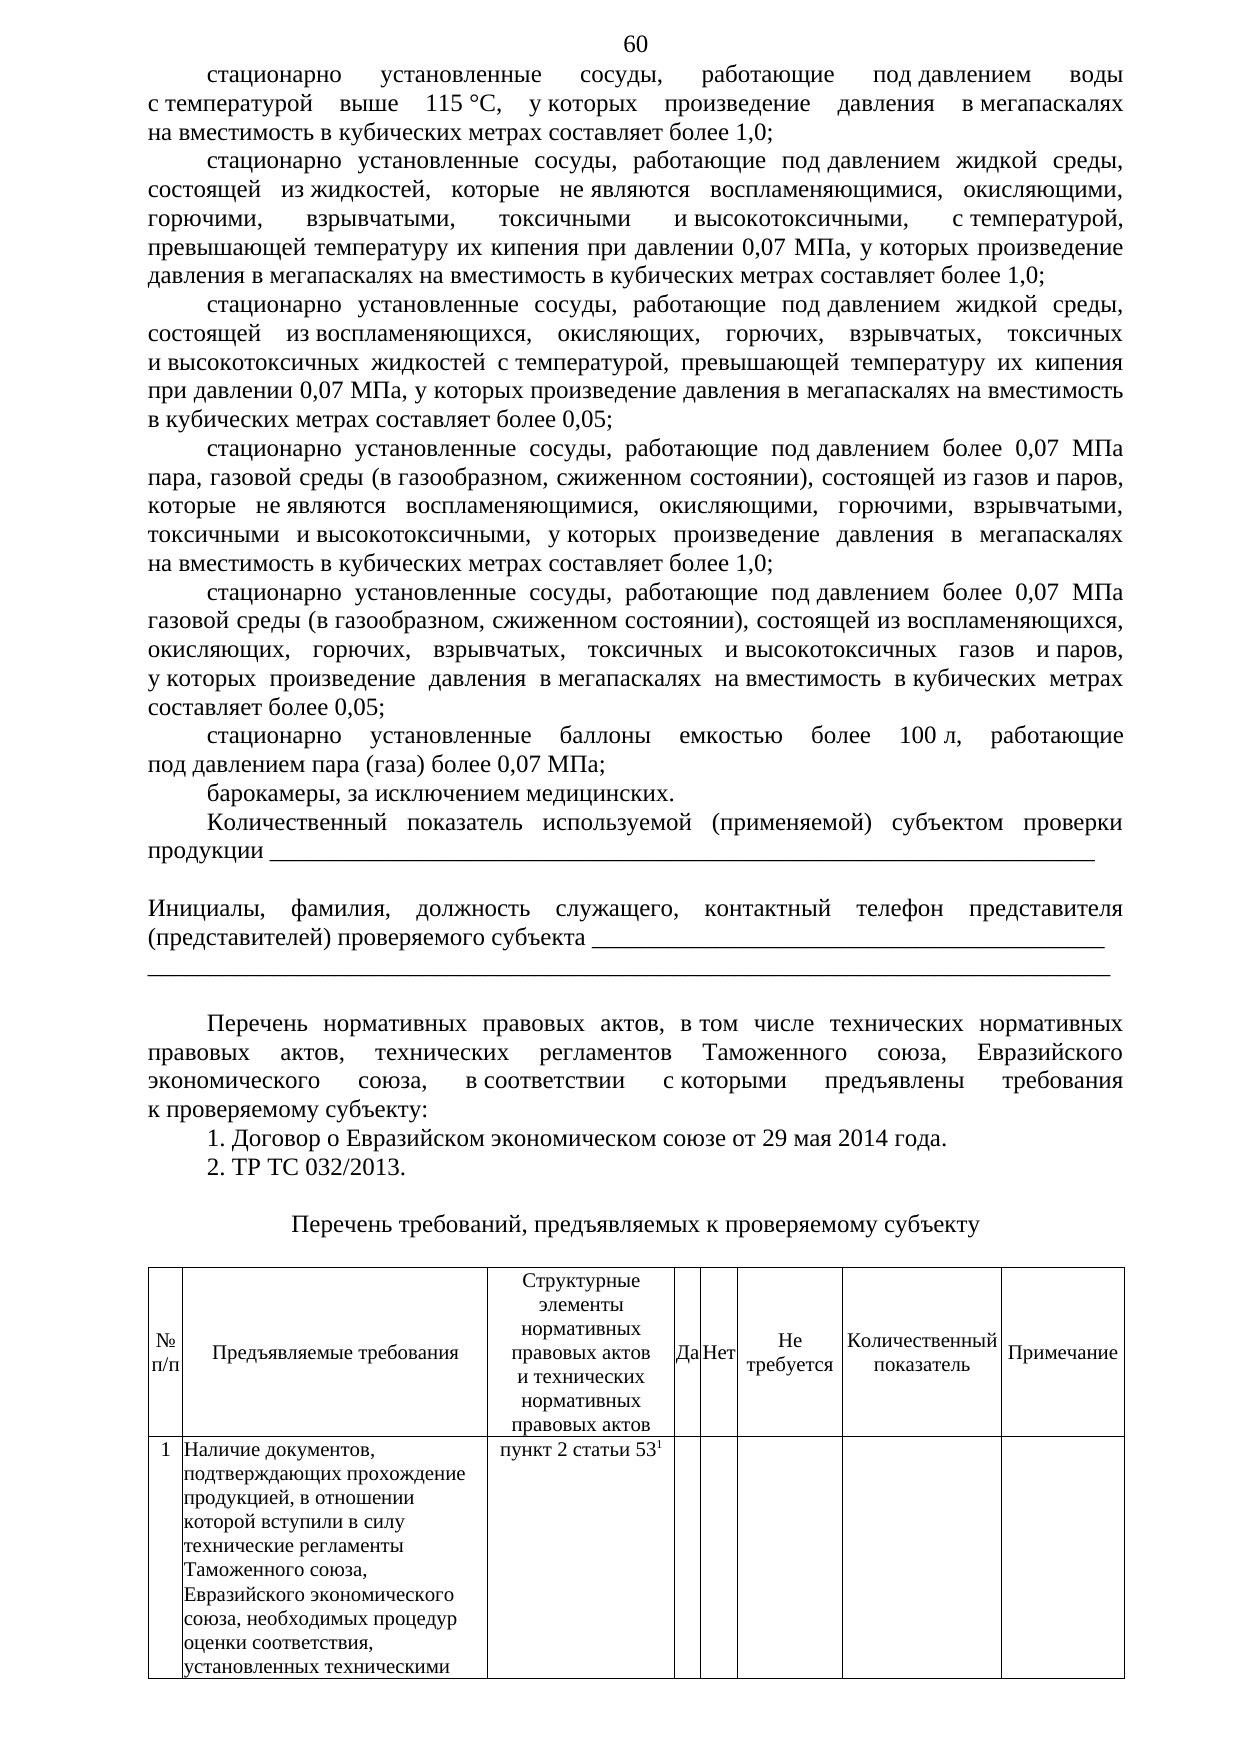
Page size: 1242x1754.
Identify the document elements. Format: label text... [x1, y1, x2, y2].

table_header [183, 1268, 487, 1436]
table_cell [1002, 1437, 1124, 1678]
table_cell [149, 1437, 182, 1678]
text Перечень нормативных правовых актов, в том числе технических нормативных правовых актов, технических регламентов Таможенного союза, Евразийского экономического союза, в соответствии с которыми предъявлены требования к проверяемому субъекту: [148, 1008, 1123, 1123]
text Перечень требований, предъявляемых к проверяемому субъекту [148, 1209, 1123, 1238]
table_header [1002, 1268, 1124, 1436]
text стационарно установленные сосуды, работающие под давлением жидкой среды, состоящей из воспламеняющихся, окисляющих, горючих, взрывчатых, токсичных и высокотоксичных жидкостей с температурой, превышающей температуру их кипения при давлении 0,07 МПа, у которых произведение давления в мегапаскалях на вместимость в кубических метрах составляет более 0,05; [148, 289, 1123, 433]
text Количественный показатель используемой (применяемой) субъектом проверки продукции __________________________________________________________________ [148, 807, 1123, 864]
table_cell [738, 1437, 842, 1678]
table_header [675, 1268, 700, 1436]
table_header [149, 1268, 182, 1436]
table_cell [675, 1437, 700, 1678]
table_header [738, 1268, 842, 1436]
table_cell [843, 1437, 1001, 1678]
text стационарно установленные сосуды, работающие под давлением более 0,07 МПа пара, газовой среды (в газообразном, сжиженном состоянии), состоящей из газов и паров, которые не являются воспламеняющимися, окисляющими, горючими, взрывчатыми, токсичными и высокотоксичными, у которых произведение давления в мегапаскалях на вместимость в кубических метрах составляет более 1,0; [148, 433, 1123, 577]
text барокамеры, за исключением медицинских. [148, 778, 1123, 807]
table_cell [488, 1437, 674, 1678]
text 2. ТР ТС 032/2013. [148, 1152, 1123, 1180]
text _____________________________________________________________________________ [148, 950, 1123, 979]
text Инициалы, фамилия, должность служащего, контактный телефон представителя (представителей) проверяемого субъекта _________________________________________ [148, 893, 1123, 950]
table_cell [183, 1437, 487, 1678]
text стационарно установленные баллоны емкостью более 100 л, работающие под давлением пара (газа) более 0,07 МПа; [148, 720, 1123, 778]
text стационарно установленные сосуды, работающие под давлением более 0,07 МПа газовой среды (в газообразном, сжиженном состоянии), состоящей из воспламеняющихся, окисляющих, горючих, взрывчатых, токсичных и высокотоксичных газов и паров, у которых произведение давления в мегапаскалях на вместимость в кубических метрах составляет более 0,05; [148, 577, 1123, 720]
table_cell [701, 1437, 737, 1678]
text 1. Договор о Евразийском экономическом союзе от 29 мая 2014 года. [148, 1123, 1123, 1152]
text стационарно установленные сосуды, работающие под давлением воды с температурой выше 115 °C, у которых произведение давления в мегапаскалях на вместимость в кубических метрах составляет более 1,0; [148, 59, 1123, 145]
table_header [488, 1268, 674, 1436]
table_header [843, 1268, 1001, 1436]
text стационарно установленные сосуды, работающие под давлением жидкой среды, состоящей из жидкостей, которые не являются воспламеняющимися, окисляющими, горючими, взрывчатыми, токсичными и высокотоксичными, с температурой, превышающей температуру их кипения при давлении 0,07 МПа, у которых произведение давления в мегапаскалях на вместимость в кубических метрах составляет более 1,0; [148, 145, 1123, 289]
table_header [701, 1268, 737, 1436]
